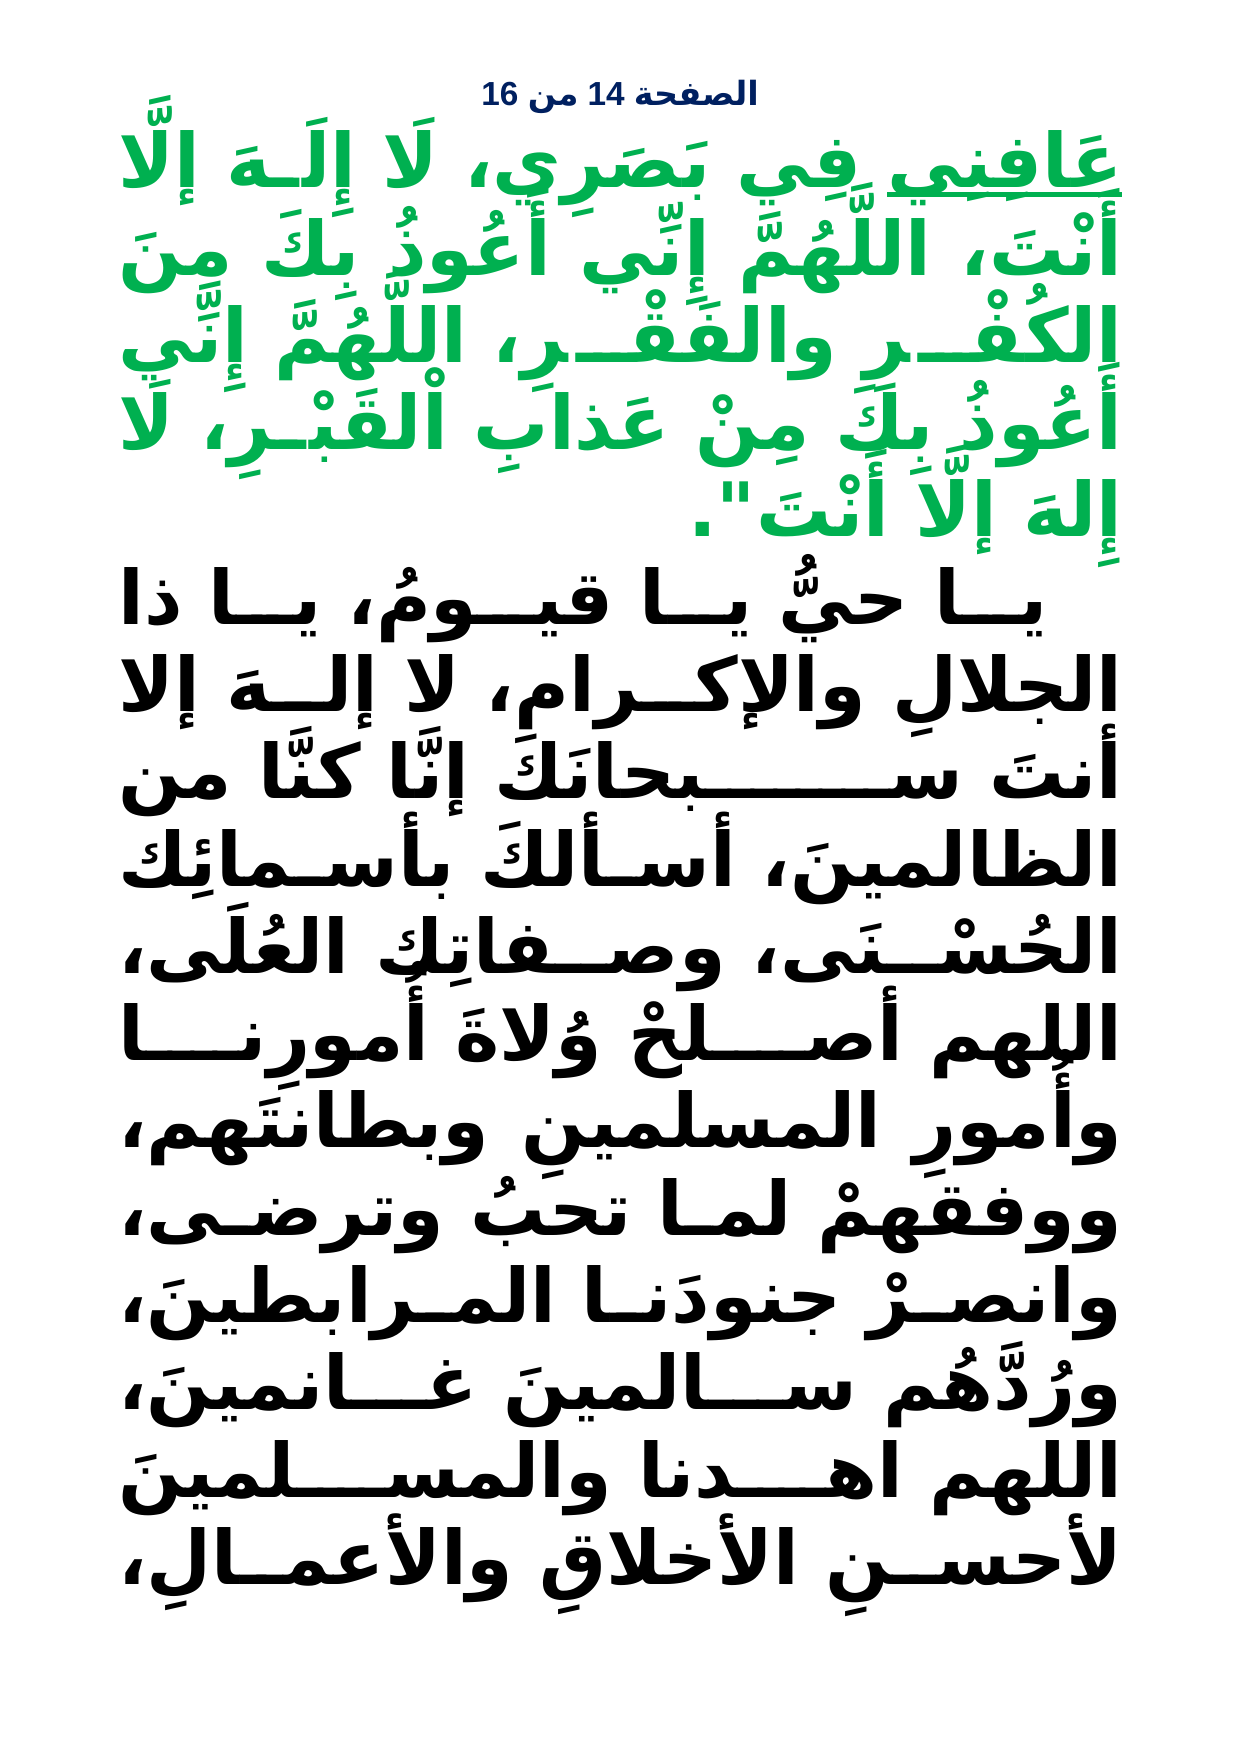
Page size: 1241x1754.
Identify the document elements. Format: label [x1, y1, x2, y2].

text [118, 554, 1122, 1602]
text [118, 118, 1122, 554]
